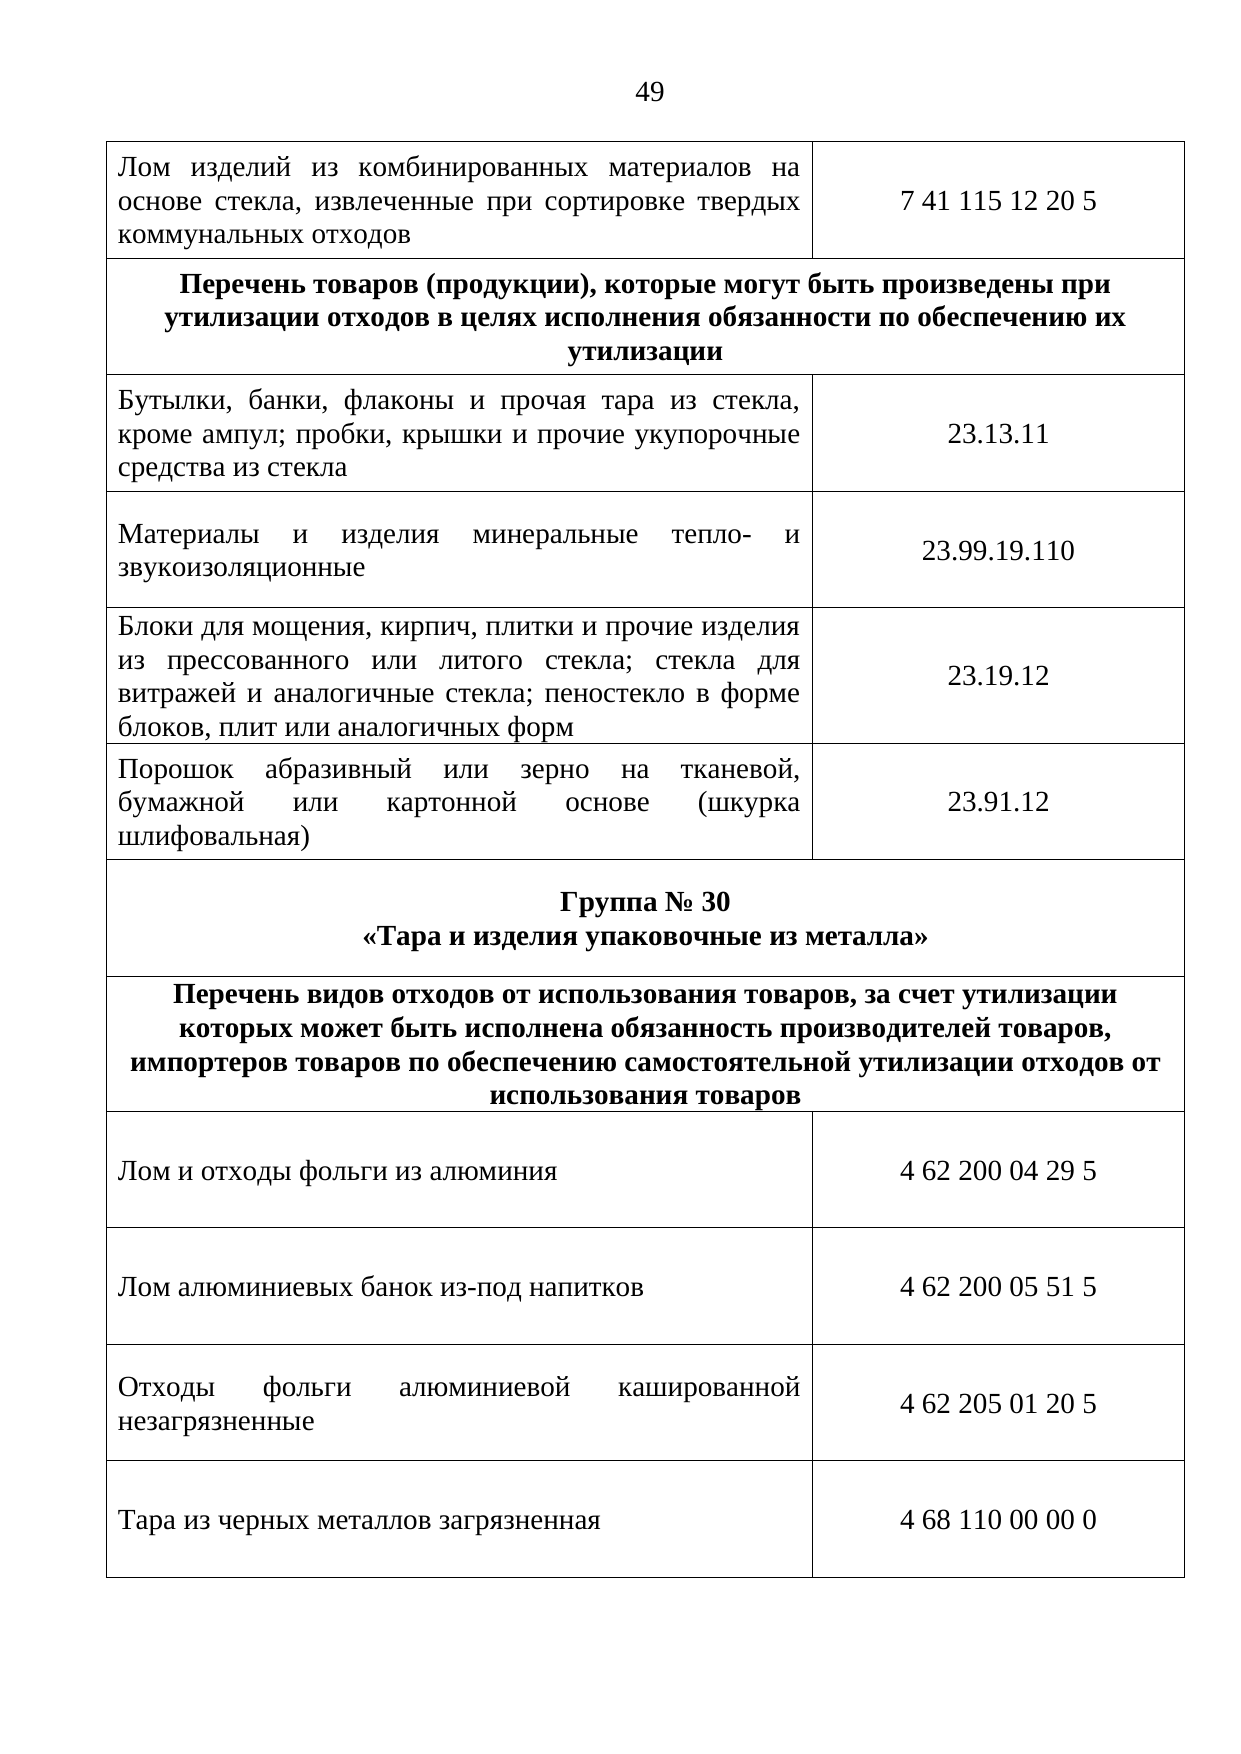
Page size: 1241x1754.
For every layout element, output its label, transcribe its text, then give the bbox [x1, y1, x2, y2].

table_cell 23.13.11 [813, 375, 1184, 491]
table_cell 23.91.12 [813, 744, 1184, 859]
table_cell 7 41 115 12 20 5 [813, 142, 1184, 257]
table_cell 23.99.19.110 [813, 492, 1184, 607]
table_cell Тара из черных металлов загрязненная [107, 1461, 812, 1577]
table_cell 4 62 200 05 51 5 [813, 1228, 1184, 1344]
table_cell 4 62 205 01 20 5 [813, 1345, 1184, 1460]
table_cell Перечень видов отходов от использования товаров, за счет утилизации которых может быть исполнена обязанность производителей товаров, импортеров товаров по обеспечению самостоятельной утилизации отходов от использования товаров [107, 977, 1184, 1111]
table_cell Блоки для мощения, кирпич, плитки и прочие изделия из прессованного или литого стекла; стекла для витражей и аналогичные стекла; пеностекло в форме блоков, плит или аналогичных форм [107, 608, 812, 742]
table_cell Порошок абразивный или зерно на тканевой, бумажной или картонной основе (шкурка шлифовальная) [107, 744, 812, 859]
table_cell 4 68 110 00 00 0 [813, 1461, 1184, 1577]
table_cell Лом алюминиевых банок из-под напитков [107, 1228, 812, 1344]
table_cell 4 62 200 04 29 5 [813, 1112, 1184, 1227]
table_cell Материалы и изделия минеральные тепло- и звукоизоляционные [107, 492, 812, 607]
table_cell Отходы фольги алюминиевой кашированной незагрязненные [107, 1345, 812, 1460]
table_cell Бутылки, банки, флаконы и прочая тара из стекла, кроме ампул; пробки, крышки и прочие укупорочные средства из стекла [107, 375, 812, 491]
table_cell 23.19.12 [813, 608, 1184, 742]
table_cell Лом и отходы фольги из алюминия [107, 1112, 812, 1227]
table_cell Перечень товаров (продукции), которые могут быть произведены при утилизации отходов в целях исполнения обязанности по обеспечению их утилизации [107, 259, 1184, 374]
table_cell Лом изделий из комбинированных материалов на основе стекла, извлеченные при сортировке твердых коммунальных отходов [107, 142, 812, 257]
table_cell Группа № 30 «Тара и изделия упаковочные из металла» [107, 860, 1184, 976]
